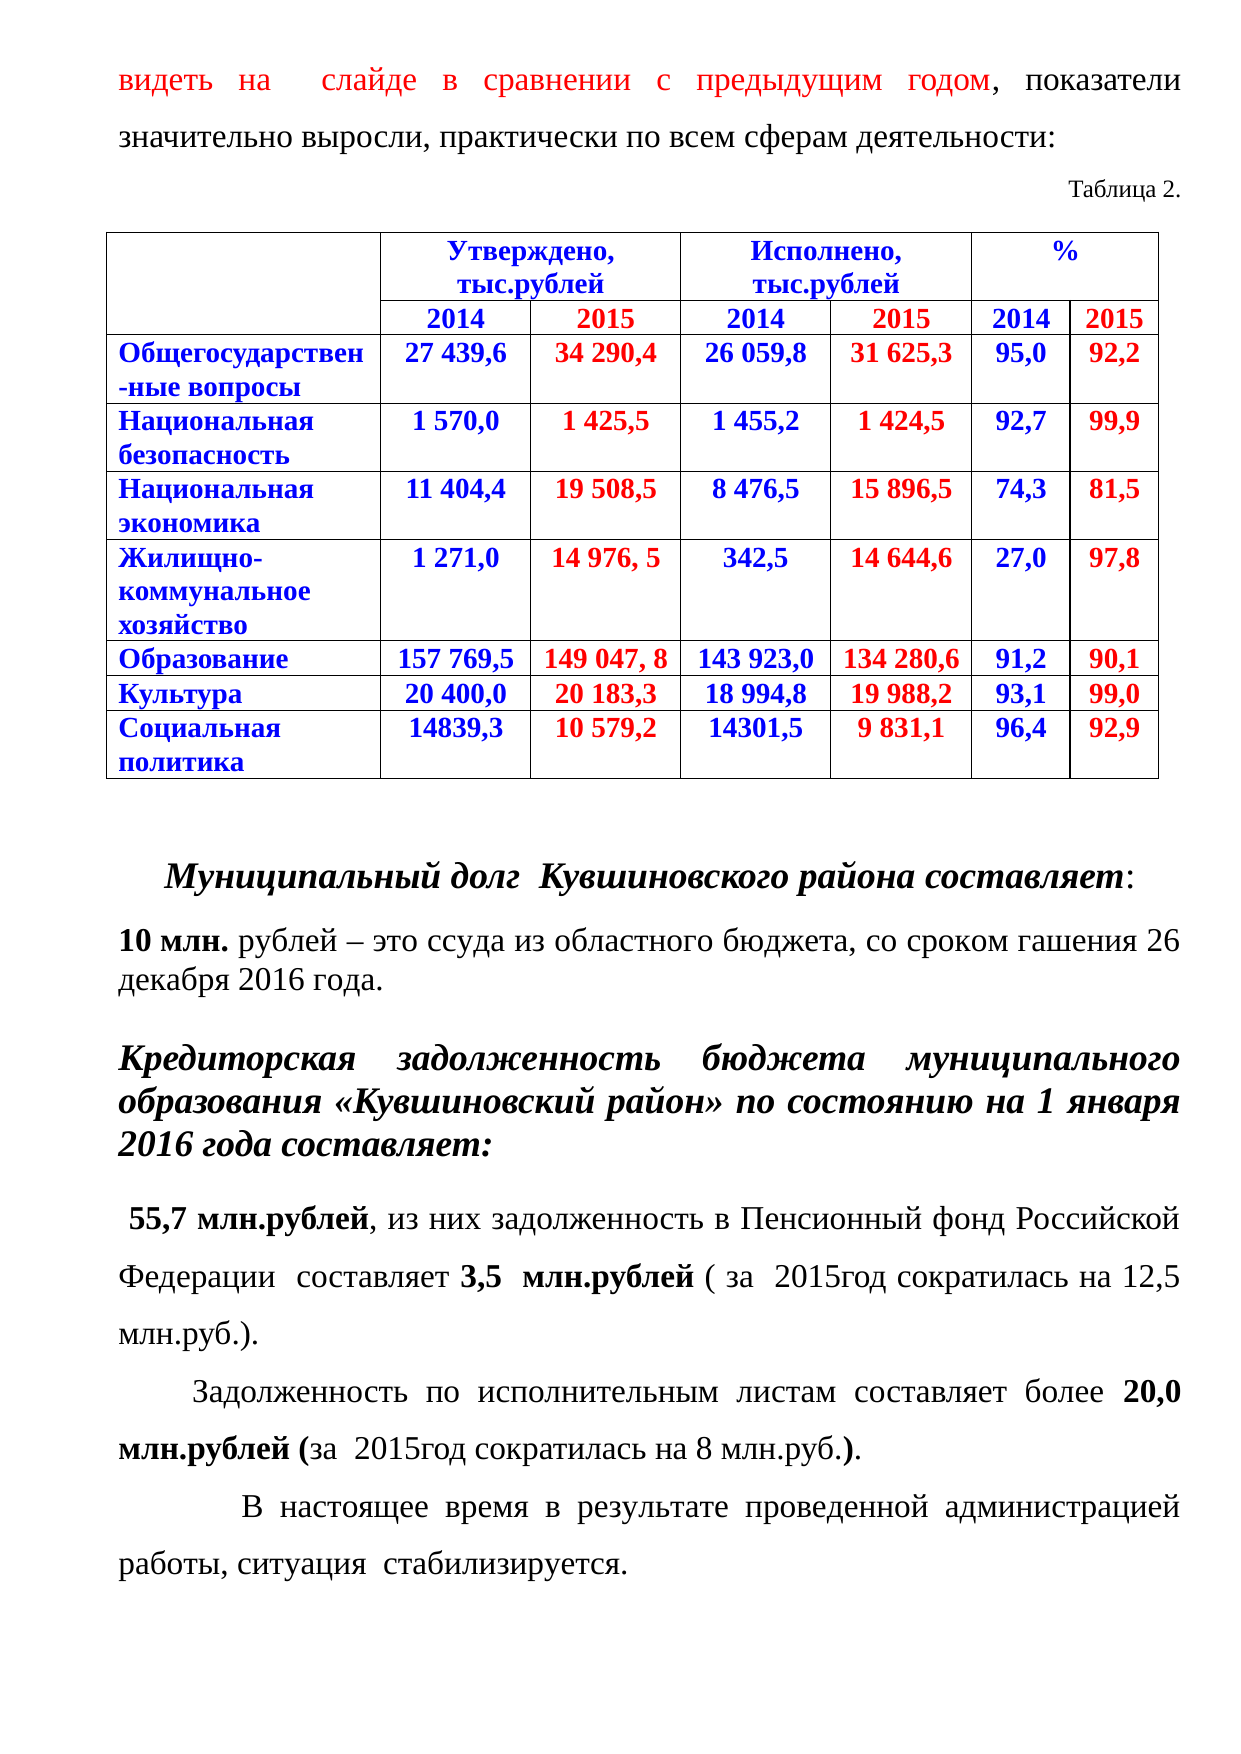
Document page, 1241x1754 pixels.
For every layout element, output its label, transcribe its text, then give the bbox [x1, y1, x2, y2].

table_cell 1 424,5 [831, 404, 971, 471]
table_cell 14301,5 [681, 711, 830, 778]
table_cell 1 570,0 [381, 404, 530, 471]
table_cell Национальная безопасность [107, 404, 380, 471]
table_cell 9 831,1 [831, 711, 971, 778]
table_cell 1 271,0 [381, 540, 530, 640]
table_cell 14839,3 [381, 711, 530, 778]
table_cell 99,9 [1071, 404, 1158, 471]
table_cell 92,9 [1071, 711, 1158, 778]
table_cell 95,0 [972, 335, 1069, 402]
text 55,7 млн.рублей, из них задолженность в Пенсионный фонд Российской Федерации составляет 3,5 млн.рублей ( за 2015год сократилась на 12,5 млн.руб.). [118, 1198, 1181, 1352]
table_cell 18 994,8 [681, 676, 830, 709]
table_cell 26 059,8 [681, 335, 830, 402]
table_cell 8 476,5 [681, 472, 830, 539]
table_cell 74,3 [972, 472, 1069, 539]
table_cell 96,4 [972, 711, 1069, 778]
table_cell Образование [107, 641, 380, 675]
table_cell 90,1 [1071, 641, 1158, 675]
table_cell 1 455,2 [681, 404, 830, 471]
table_cell 10 579,2 [531, 711, 680, 778]
table_cell 34 290,4 [531, 335, 680, 402]
table_cell 2015 [831, 301, 971, 334]
table_cell 143 923,0 [681, 641, 830, 675]
table_cell 20 400,0 [381, 676, 530, 709]
table_cell 93,1 [972, 676, 1069, 709]
text Задолженность по исполнительным листам составляет более 20,0 млн.рублей (за 2015год сократилась на 8 млн.руб.). [118, 1371, 1181, 1467]
table_header Утверждено, тыс.рублей [381, 233, 680, 300]
text 10 млн. рублей – это ссуда из областного бюджета, со сроком гашения 26 декабря 2016 года. [118, 921, 1181, 997]
table_cell 2014 [381, 301, 530, 334]
table_cell 19 508,5 [531, 472, 680, 539]
table_cell Общегосударствен-ные вопросы [107, 335, 380, 402]
table_cell Культура [107, 676, 380, 709]
table_cell 157 769,5 [381, 641, 530, 675]
table_cell 14 976, 5 [531, 540, 680, 640]
table_cell 342,5 [681, 540, 830, 640]
table_cell 11 404,4 [381, 472, 530, 539]
table_cell Национальная экономика [107, 472, 380, 539]
table_cell 19 988,2 [831, 676, 971, 709]
table_cell 2014 [972, 301, 1069, 334]
table_cell Жилищно-коммунальное хозяйство [107, 540, 380, 640]
table_cell 1 425,5 [531, 404, 680, 471]
table_cell 92,2 [1071, 335, 1158, 402]
table_cell 2015 [531, 301, 680, 334]
table_cell 14 644,6 [831, 540, 971, 640]
table_cell 91,2 [972, 641, 1069, 675]
table_cell 2015 [1071, 301, 1158, 334]
text Муниципальный долг Кувшиновского района составляет: [118, 853, 1181, 896]
table_cell 99,0 [1071, 676, 1158, 709]
table_cell 27,0 [972, 540, 1069, 640]
text Кредиторская задолженность бюджета муниципального образования «Кувшиновский район» по состоянию на 1 января 2016 года составляет: [118, 1036, 1181, 1165]
table_cell 27 439,6 [381, 335, 530, 402]
table_cell 20 183,3 [531, 676, 680, 709]
table_cell 134 280,6 [831, 641, 971, 675]
table_header % [972, 233, 1158, 300]
table_header Исполнено, тыс.рублей [681, 233, 971, 300]
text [118, 59, 1181, 155]
table_cell Социальная политика [107, 711, 380, 778]
text Таблица 2. [118, 174, 1181, 203]
table_header [107, 233, 380, 334]
table_cell 31 625,3 [831, 335, 971, 402]
table_cell 149 047, 8 [531, 641, 680, 675]
text В настоящее время в результате проведенной администрацией работы, ситуация стабилизируется. [118, 1486, 1181, 1582]
table_cell 81,5 [1071, 472, 1158, 539]
table_cell 2014 [681, 301, 830, 334]
table_cell 97,8 [1071, 540, 1158, 640]
table_cell 92,7 [972, 404, 1069, 471]
table_cell 15 896,5 [831, 472, 971, 539]
